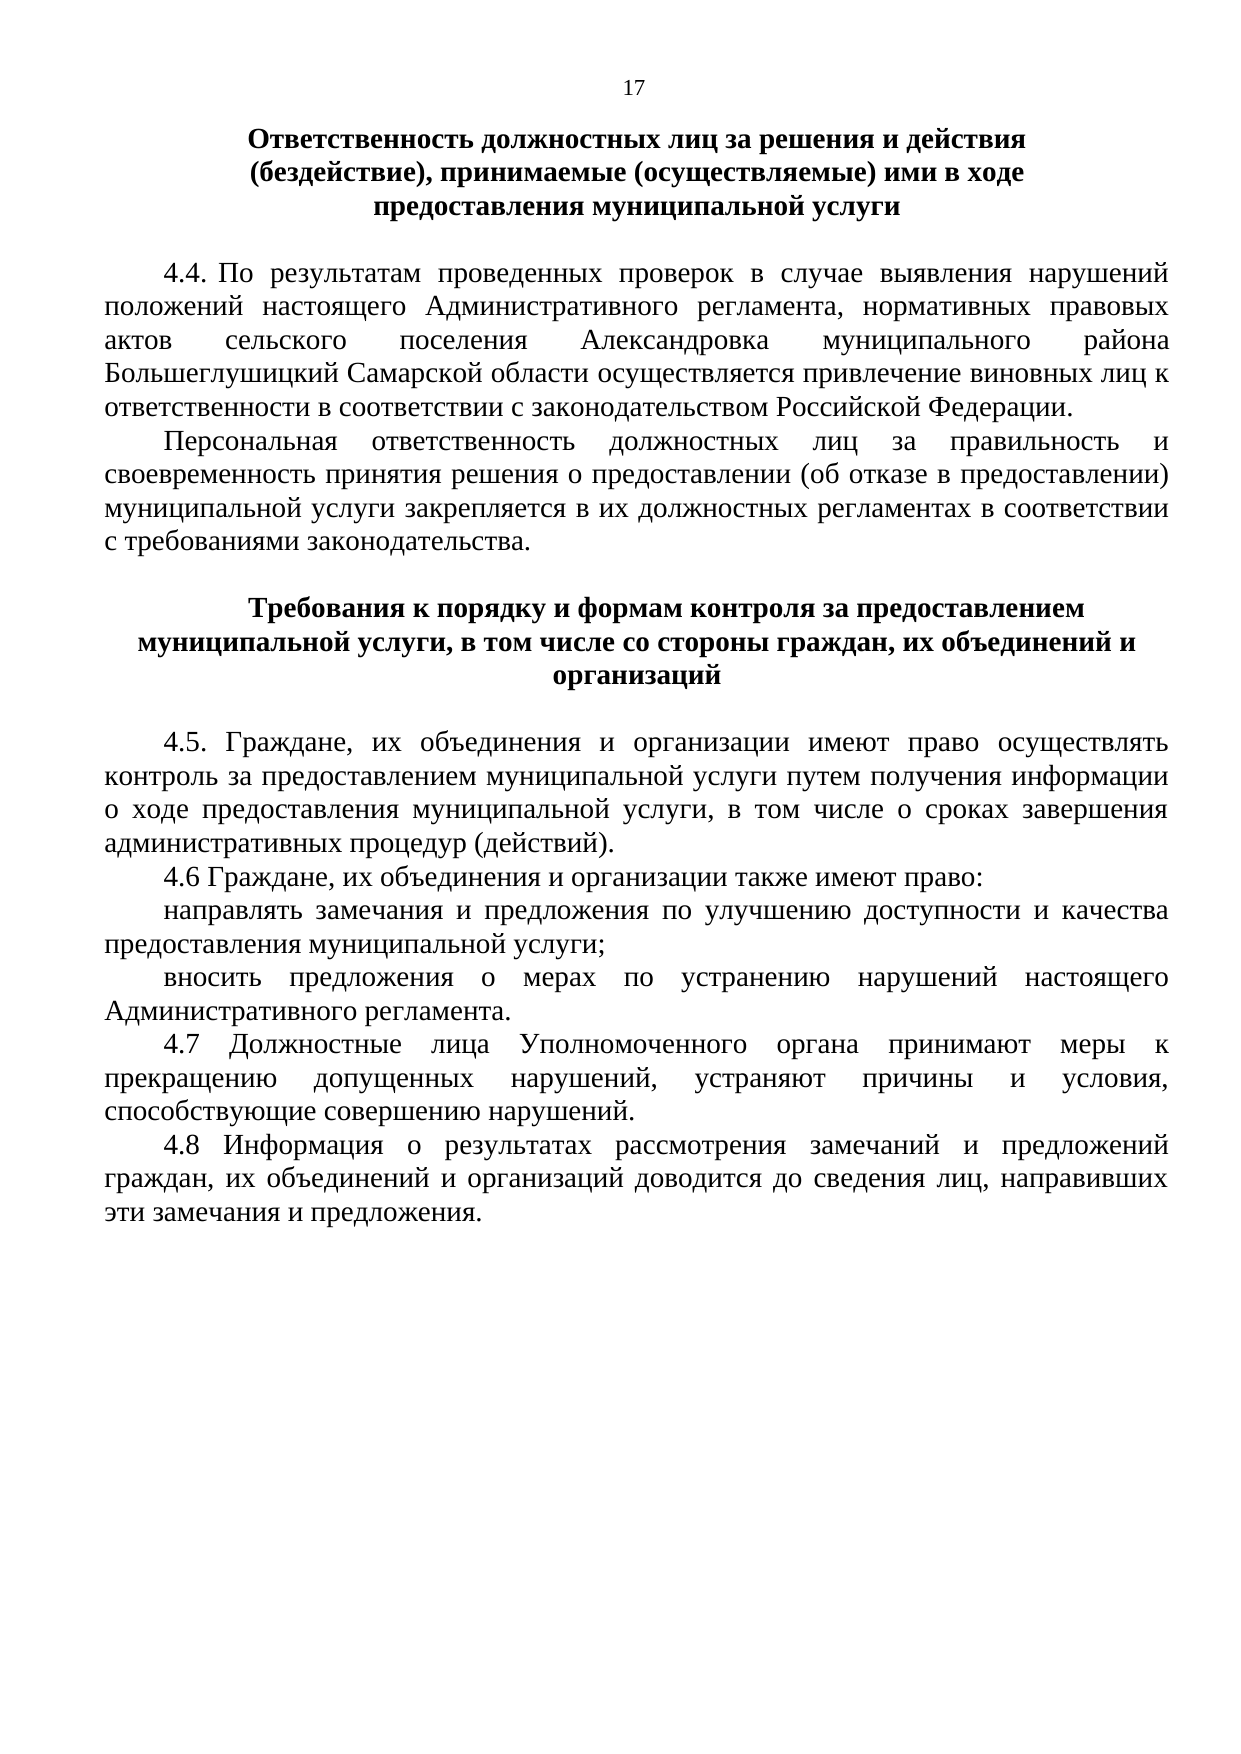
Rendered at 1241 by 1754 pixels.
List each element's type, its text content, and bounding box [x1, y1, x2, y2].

text 4.7 Должностные лица Уполномоченного органа принимают меры к прекращению допущенных нарушений, устраняют причины и условия, способствующие совершению нарушений. [104, 1026, 1170, 1127]
text Ответственность должностных лиц за решения и действия (бездействие), принимаемые (осуществляемые) ими в ходе предоставления муниципальной услуги [104, 121, 1170, 221]
list Граждане, их объединения и организации имеют право осуществлять контроль за предоставлением муниципальной услуги путем получения информации о ходе предоставления муниципальной услуги, в том числе о сроках завершения административных процедур (действий). [104, 724, 1170, 859]
text 4.6 Граждане, их объединения и организации также имеют право: [104, 859, 1170, 892]
text Требования к порядку и формам контроля за предоставлением муниципальной услуги, в том числе со стороны граждан, их объединений и организаций [104, 590, 1170, 691]
text 4.8 Информация о результатах рассмотрения замечаний и предложений граждан, их объединений и организаций доводится до сведения лиц, направивших эти замечания и предложения. [104, 1127, 1170, 1228]
text вносить предложения о мерах по устранению нарушений настоящего Административного регламента. [104, 959, 1170, 1026]
text направлять замечания и предложения по улучшению доступности и качества предоставления муниципальной услуги; [104, 892, 1170, 959]
text Персональная ответственность должностных лиц за правильность и своевременность принятия решения о предоставлении (об отказе в предоставлении) муниципальной услуги закрепляется в их должностных регламентах в соответствии с требованиями законодательства. [104, 423, 1170, 557]
list По результатам проведенных проверок в случае выявления нарушений положений настоящего Административного регламента, нормативных правовых актов сельского поселения Александровка муниципального района Большеглушицкий Самарской области осуществляется привлечение виновных лиц к ответственности в соответствии с законодательством Российской Федерации. [104, 255, 1170, 423]
